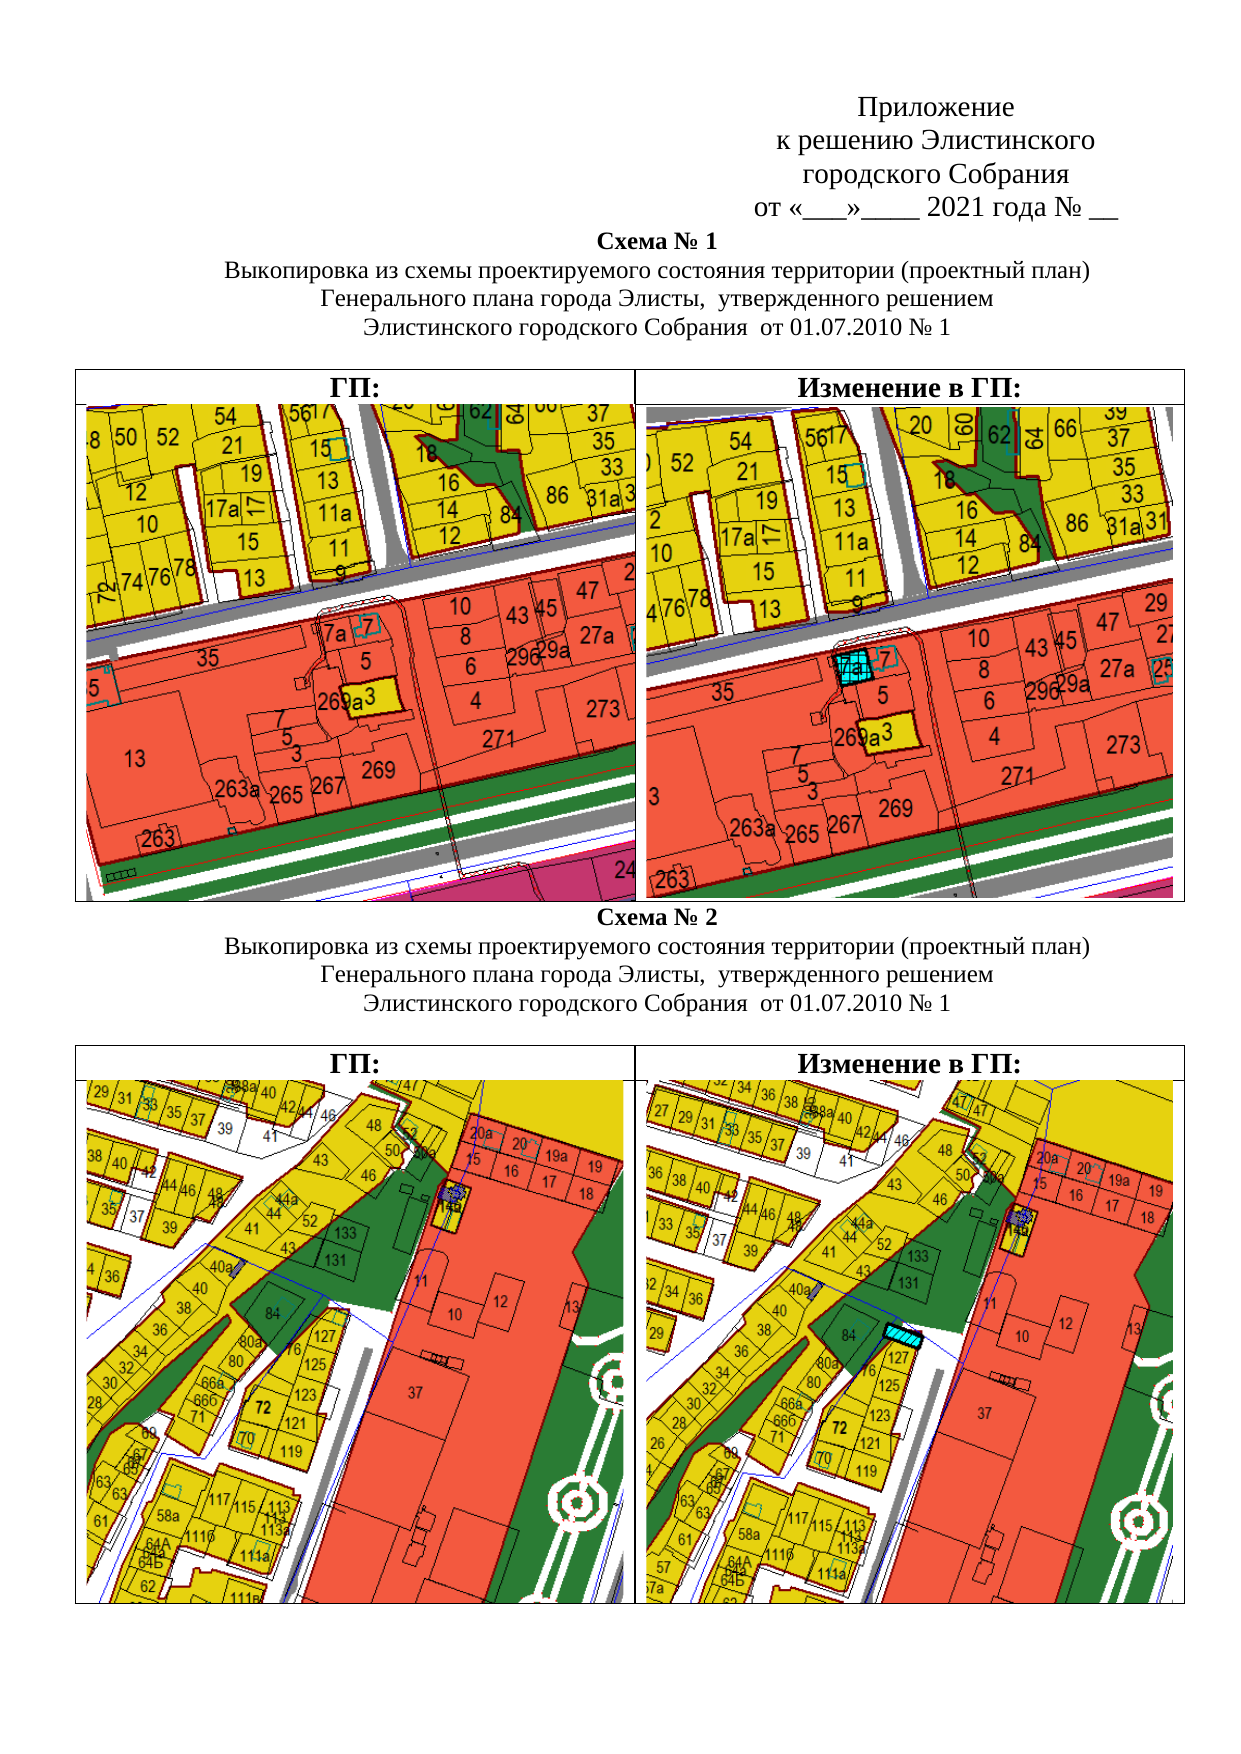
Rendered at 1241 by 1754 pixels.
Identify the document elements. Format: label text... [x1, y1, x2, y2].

table_header ГП: [76, 1046, 634, 1080]
picture [86, 404, 635, 901]
text Элистинского городского Собрания от 01.07.2010 № 1 [177, 988, 1137, 1017]
table_header Изменение в ГП: [636, 1046, 1184, 1080]
table_header Изменение в ГП: [636, 370, 1184, 403]
table_header ГП: [76, 370, 634, 403]
picture [646, 1080, 1173, 1603]
text Выкопировка из схемы проектируемого состояния территории (проектный план) [177, 931, 1137, 959]
text Генерального плана города Элисты, утвержденного решением [177, 959, 1137, 988]
table_cell [76, 405, 86, 901]
table_cell [76, 1081, 86, 1603]
text Схема № 2 [177, 902, 1137, 931]
text Генерального плана города Элисты, утвержденного решением [177, 283, 1137, 312]
text Элистинского городского Собрания от 01.07.2010 № 1 [177, 312, 1137, 341]
picture [86, 1080, 624, 1603]
text Схема № 1 [177, 226, 1137, 255]
table_cell [636, 1081, 646, 1603]
table_cell [636, 405, 1184, 901]
picture [646, 407, 1173, 898]
table_header Приложение к решению Элистинского городского Собрания от «___»____ 2021 года № __ [724, 89, 1148, 226]
table_cell [1173, 1081, 1184, 1603]
text Выкопировка из схемы проектируемого состояния территории (проектный план) [177, 255, 1137, 283]
table_cell [624, 1081, 634, 1603]
